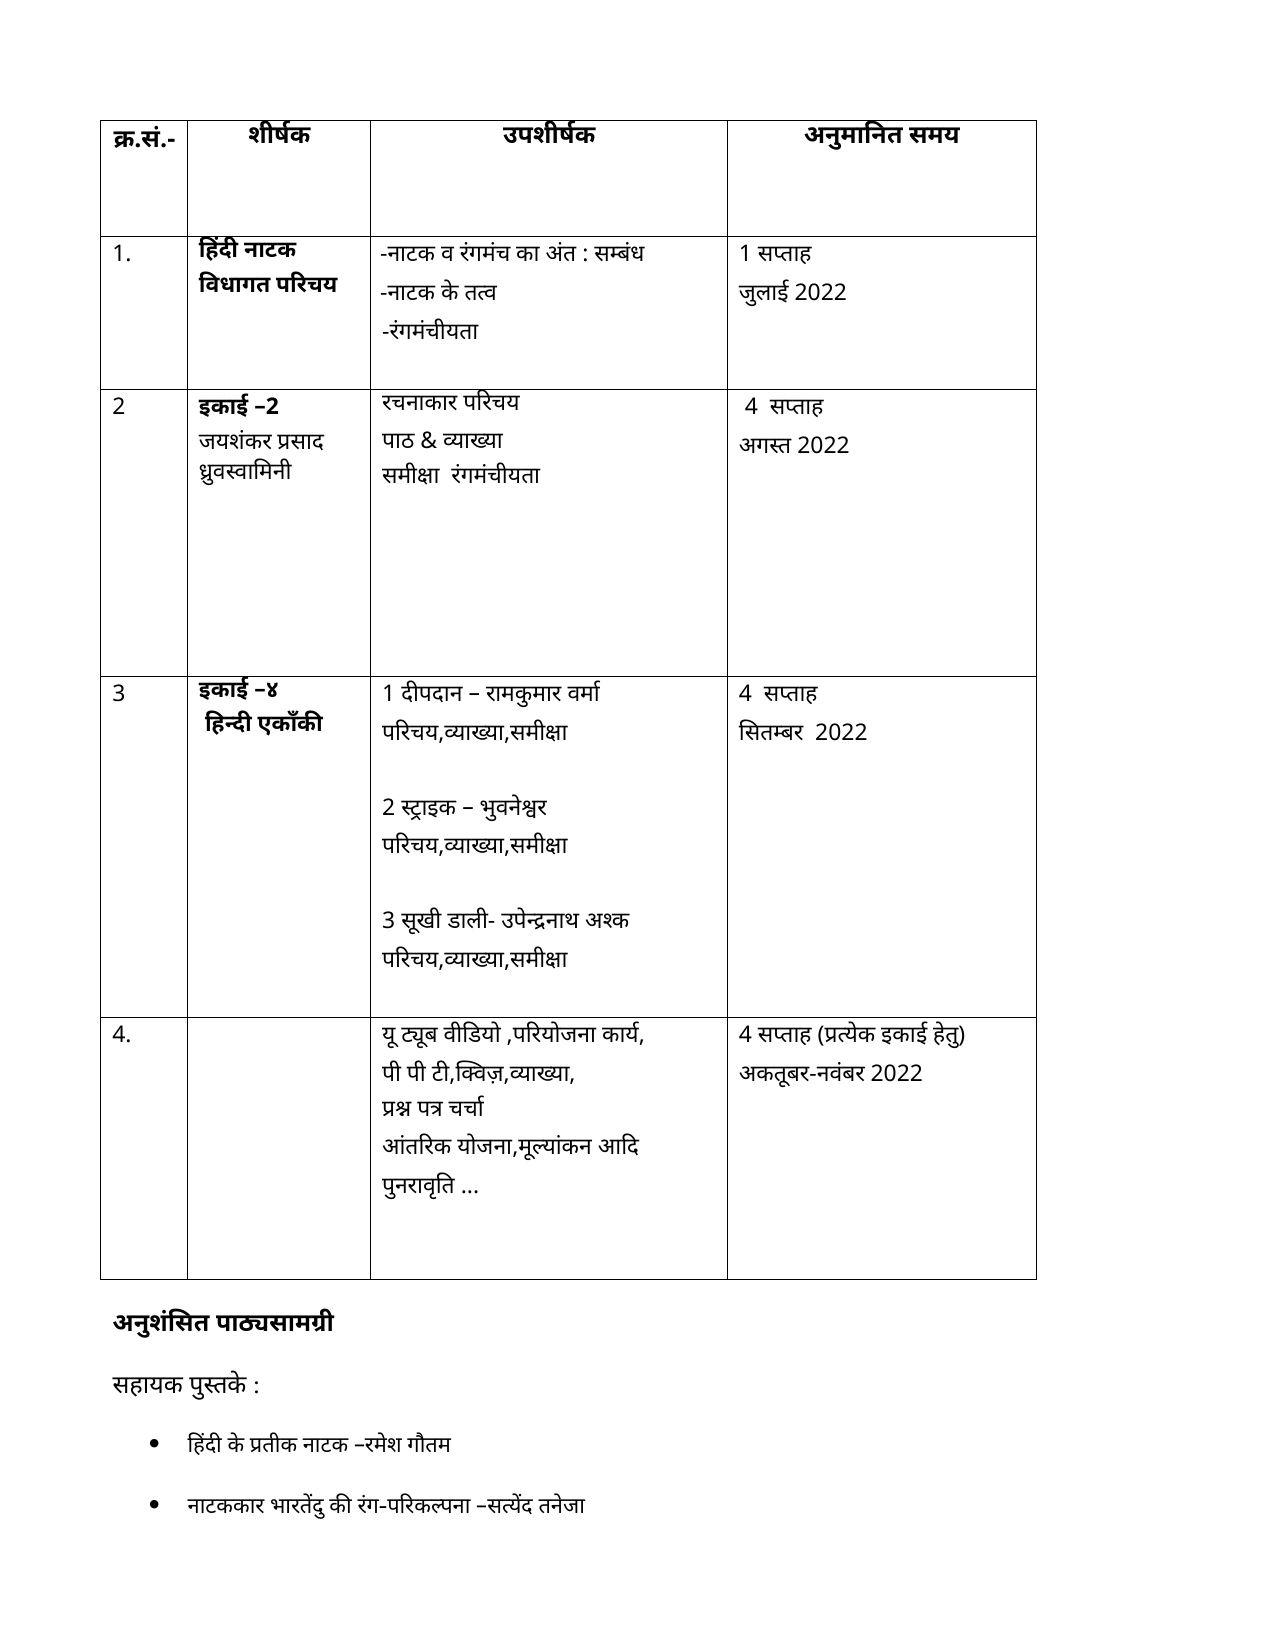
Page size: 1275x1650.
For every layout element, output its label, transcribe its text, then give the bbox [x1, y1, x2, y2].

table_cell 4 सप्ताह अगस्त 2022 [728, 390, 1036, 676]
table_header शीर्षक [188, 121, 370, 236]
table_cell 1 सप्ताह जुलाई 2022 [728, 237, 1036, 389]
table_cell इकाई –2 जयशंकर प्रसाद ध्रुवस्वामिनी [188, 390, 370, 676]
list हिंदी के प्रतीक नाटक –रमेश गौतम [150, 1432, 1162, 1461]
table_header उपशीर्षक [371, 121, 727, 236]
table_cell रचनाकार परिचय पाठ & व्याख्या समीक्षा रंगमंचीयता [371, 390, 727, 676]
text अनुशंसित पाठ्यसामग्री [112, 1309, 1162, 1341]
table_cell यू ट्यूब वीडियो ,परियोजना कार्य, पी पी टी,क्विज़,व्याख्या, प्रश्न पत्र चर्चा आंतरिक योजना,मूल्यांकन आदि पुनरावृति ... [371, 1018, 727, 1279]
list नाटककार भारतेंदु की रंग-परिकल्पना –सत्येंद तनेजा [150, 1490, 1162, 1522]
table_cell 4. [101, 1018, 187, 1279]
table_cell 2 [101, 390, 187, 676]
table_cell 1. [101, 237, 187, 389]
table_header अनुमानित समय [728, 121, 1036, 236]
table_cell 4 सप्ताह (प्रत्येक इकाई हेतु) अकतूबर-नवंबर 2022 [728, 1018, 1036, 1279]
table_header क्र.सं.- [101, 121, 187, 236]
table_cell [188, 1018, 370, 1279]
table_cell 1 दीपदान – रामकुमार वर्मा परिचय,व्याख्या,समीक्षा 2 स्ट्राइक – भुवनेश्वर परिचय,व्याख्या,समीक्षा 3 सूखी डाली- उपेन्द्रनाथ अश्क परिचय,व्याख्या,समीक्षा [371, 677, 727, 1017]
table_cell -नाटक व रंगमंच का अंत : सम्बंध -नाटक के तत्व -रंगमंचीयता [371, 237, 727, 389]
table_cell हिंदी नाटक विधागत परिचय [188, 237, 370, 389]
table_cell 3 [101, 677, 187, 1017]
table_cell इकाई –४ हिन्दी एकाँकी [188, 677, 370, 1017]
table_cell 4 सप्ताह सितम्बर 2022 [728, 677, 1036, 1017]
text सहायक पुस्तके : [112, 1370, 1162, 1404]
